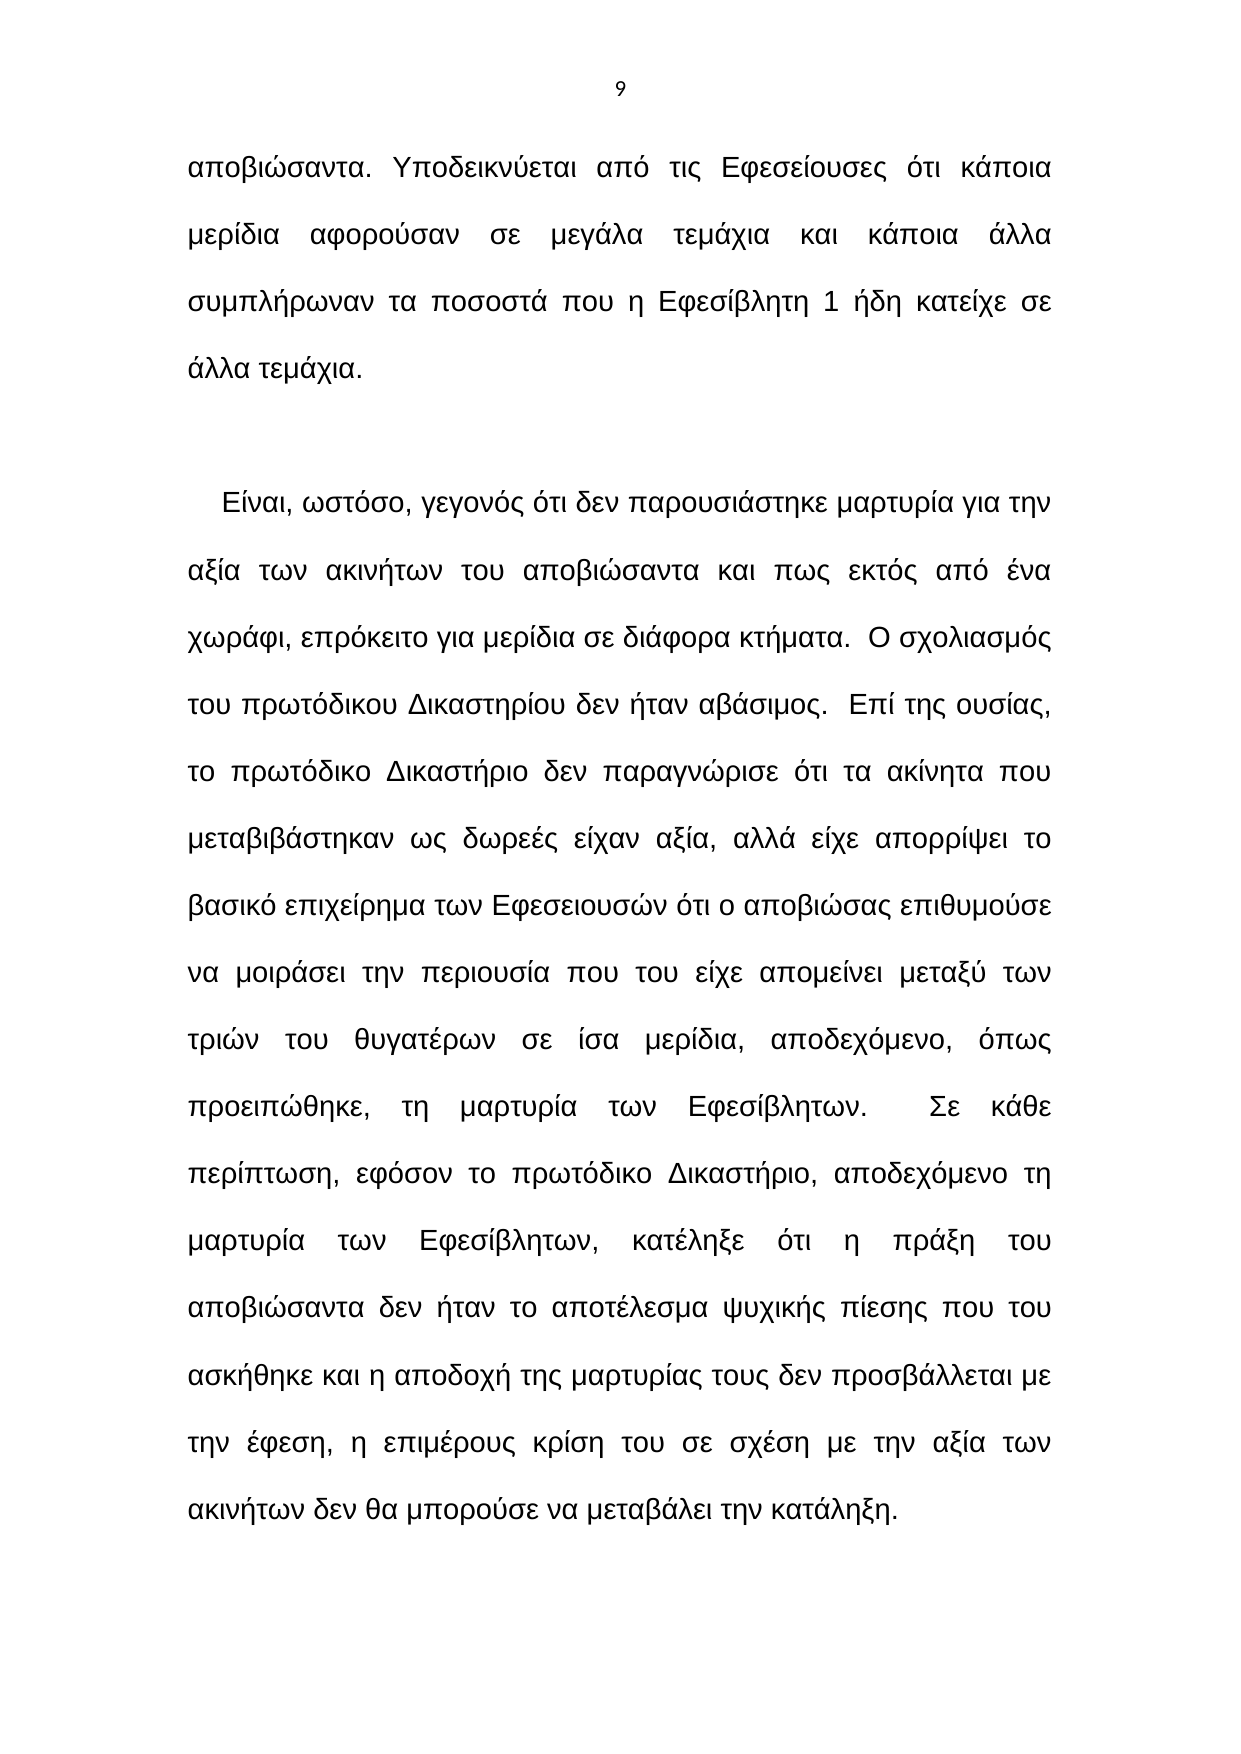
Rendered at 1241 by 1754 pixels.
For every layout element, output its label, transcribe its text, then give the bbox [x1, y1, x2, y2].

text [187, 150, 1053, 385]
text Είναι, ωστόσο, γεγονός ότι δεν παρουσιάστηκε μαρτυρία για την αξία των ακινήτων του αποβιώσαντα και πως εκτός από ένα χωράφι, επρόκειτο για μερίδια σε διάφορα κτήματα. Ο σχολιασμός του πρωτόδικου Δικαστηρίου δεν ήταν αβάσιμος. Επί της ουσίας, το πρωτόδικο Δικαστήριο δεν παραγνώρισε ότι τα ακίνητα που μεταβιβάστηκαν ως δωρεές είχαν αξία, αλλά είχε απορρίψει το βασικό επιχείρημα των Εφεσειουσών ότι ο αποβιώσας επιθυμούσε να μοιράσει την περιουσία που του είχε απομείνει μεταξύ των τριών του θυγατέρων σε ίσα μερίδια, αποδεχόμενο, όπως προειπώθηκε, τη μαρτυρία των Εφεσίβλητων. Σε κάθε περίπτωση, εφόσον το πρωτόδικο Δικαστήριο, αποδεχόμενο τη μαρτυρία των Εφεσίβλητων, κατέληξε ότι η πράξη του αποβιώσαντα δεν ήταν το αποτέλεσμα ψυχικής πίεσης που του ασκήθηκε και η αποδοχή της μαρτυρίας τους δεν προσβάλλεται με την έφεση, η επιμέρους κρίση του σε σχέση με την αξία των ακινήτων δεν θα μπορούσε να μεταβάλει την κατάληξη. [187, 485, 1053, 1525]
